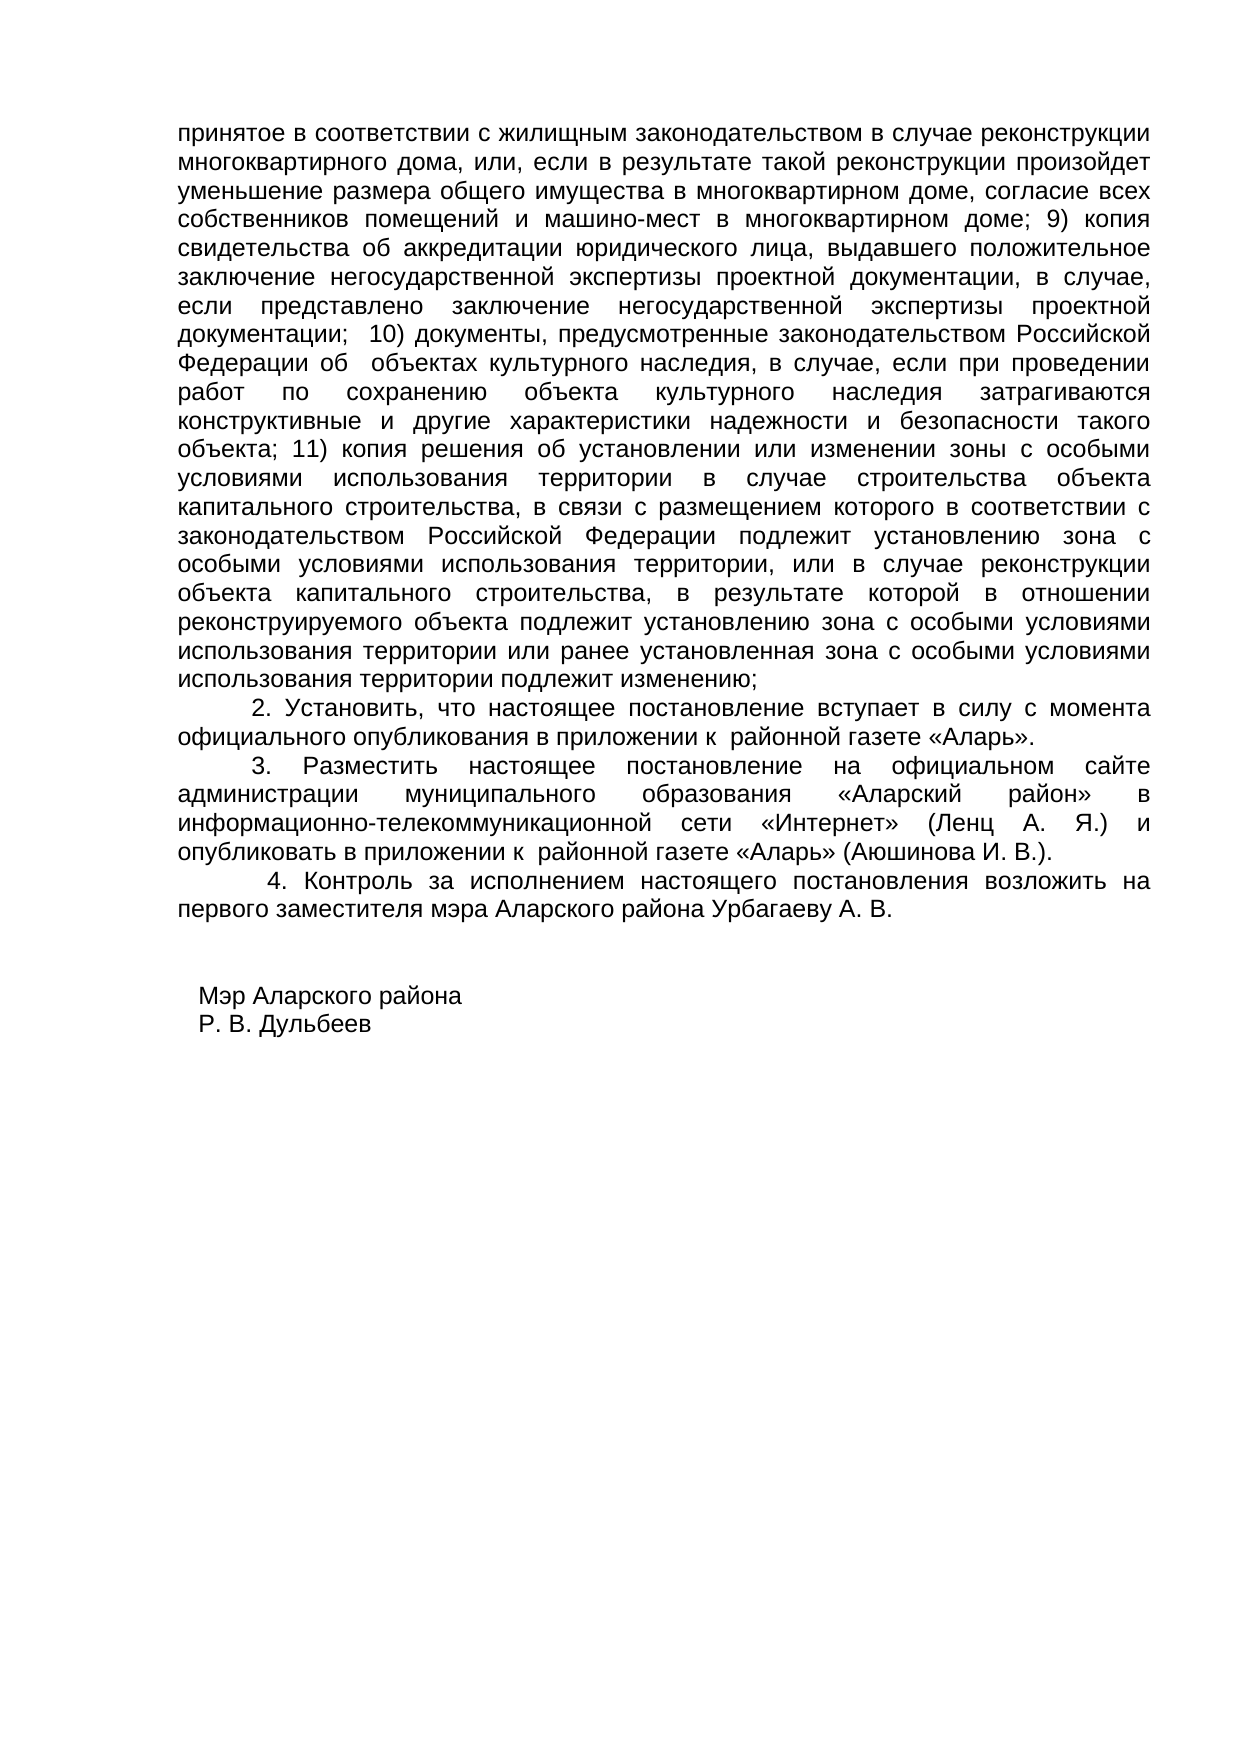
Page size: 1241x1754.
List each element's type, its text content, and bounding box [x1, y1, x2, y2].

text Мэр Аларского района [177, 981, 1152, 1009]
text 3. Разместить настоящее постановление на официальном сайте администрации муниципального образования «Аларский район» в информационно-телекоммуникационной сети «Интернет» (Ленц А. Я.) и опубликовать в приложении к районной газете «Аларь» (Аюшинова И. В.). [177, 751, 1152, 866]
text 4. Контроль за исполнением настоящего постановления возложить на первого заместителя мэра Аларского района Урбагаеву А. В. [177, 866, 1152, 923]
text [177, 118, 1152, 693]
text Р. В. Дульбеев [177, 1009, 1152, 1038]
text 2. Установить, что настоящее постановление вступает в силу с момента официального опубликования в приложении к районной газете «Аларь». [177, 693, 1152, 751]
